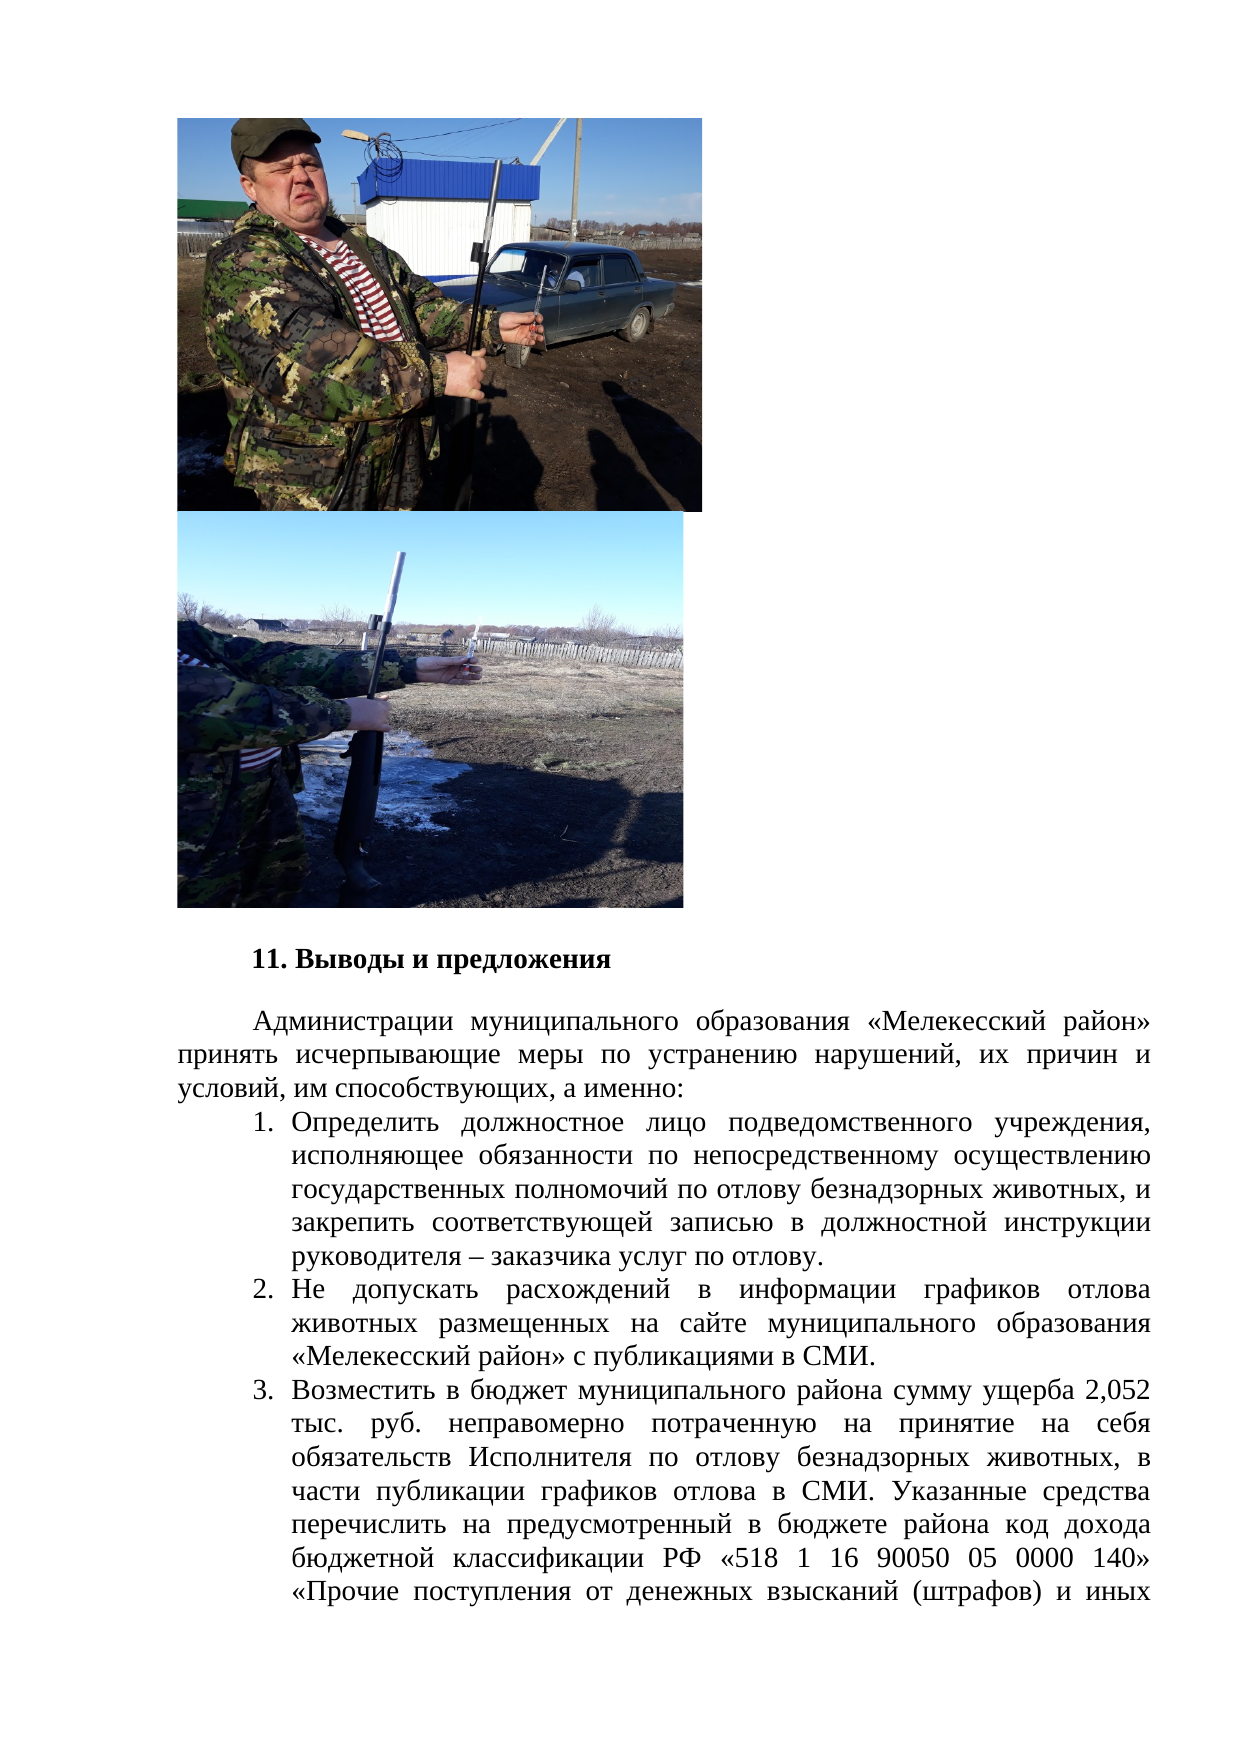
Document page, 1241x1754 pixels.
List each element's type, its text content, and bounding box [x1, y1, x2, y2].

list Не допускать расхождений в информации графиков отлова животных размещенных на сайте муниципального образования «Мелекесский район» с публикациями в СМИ. [252, 1271, 1152, 1372]
text Администрации муниципального образования «Мелекесский район» принять исчерпывающие меры по устранению нарушений, их причин и условий, им способствующих, а именно: [177, 1003, 1152, 1104]
list Определить должностное лицо подведомственного учреждения, исполняющее обязанности по непосредственному осуществлению государственных полномочий по отлову безнадзорных животных, и закрепить соответствующей записью в должностной инструкции руководителя – заказчика услуг по отлову. [252, 1104, 1152, 1271]
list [252, 1372, 1152, 1607]
picture [177, 118, 703, 908]
text 11. Выводы и предложения [177, 941, 1152, 974]
